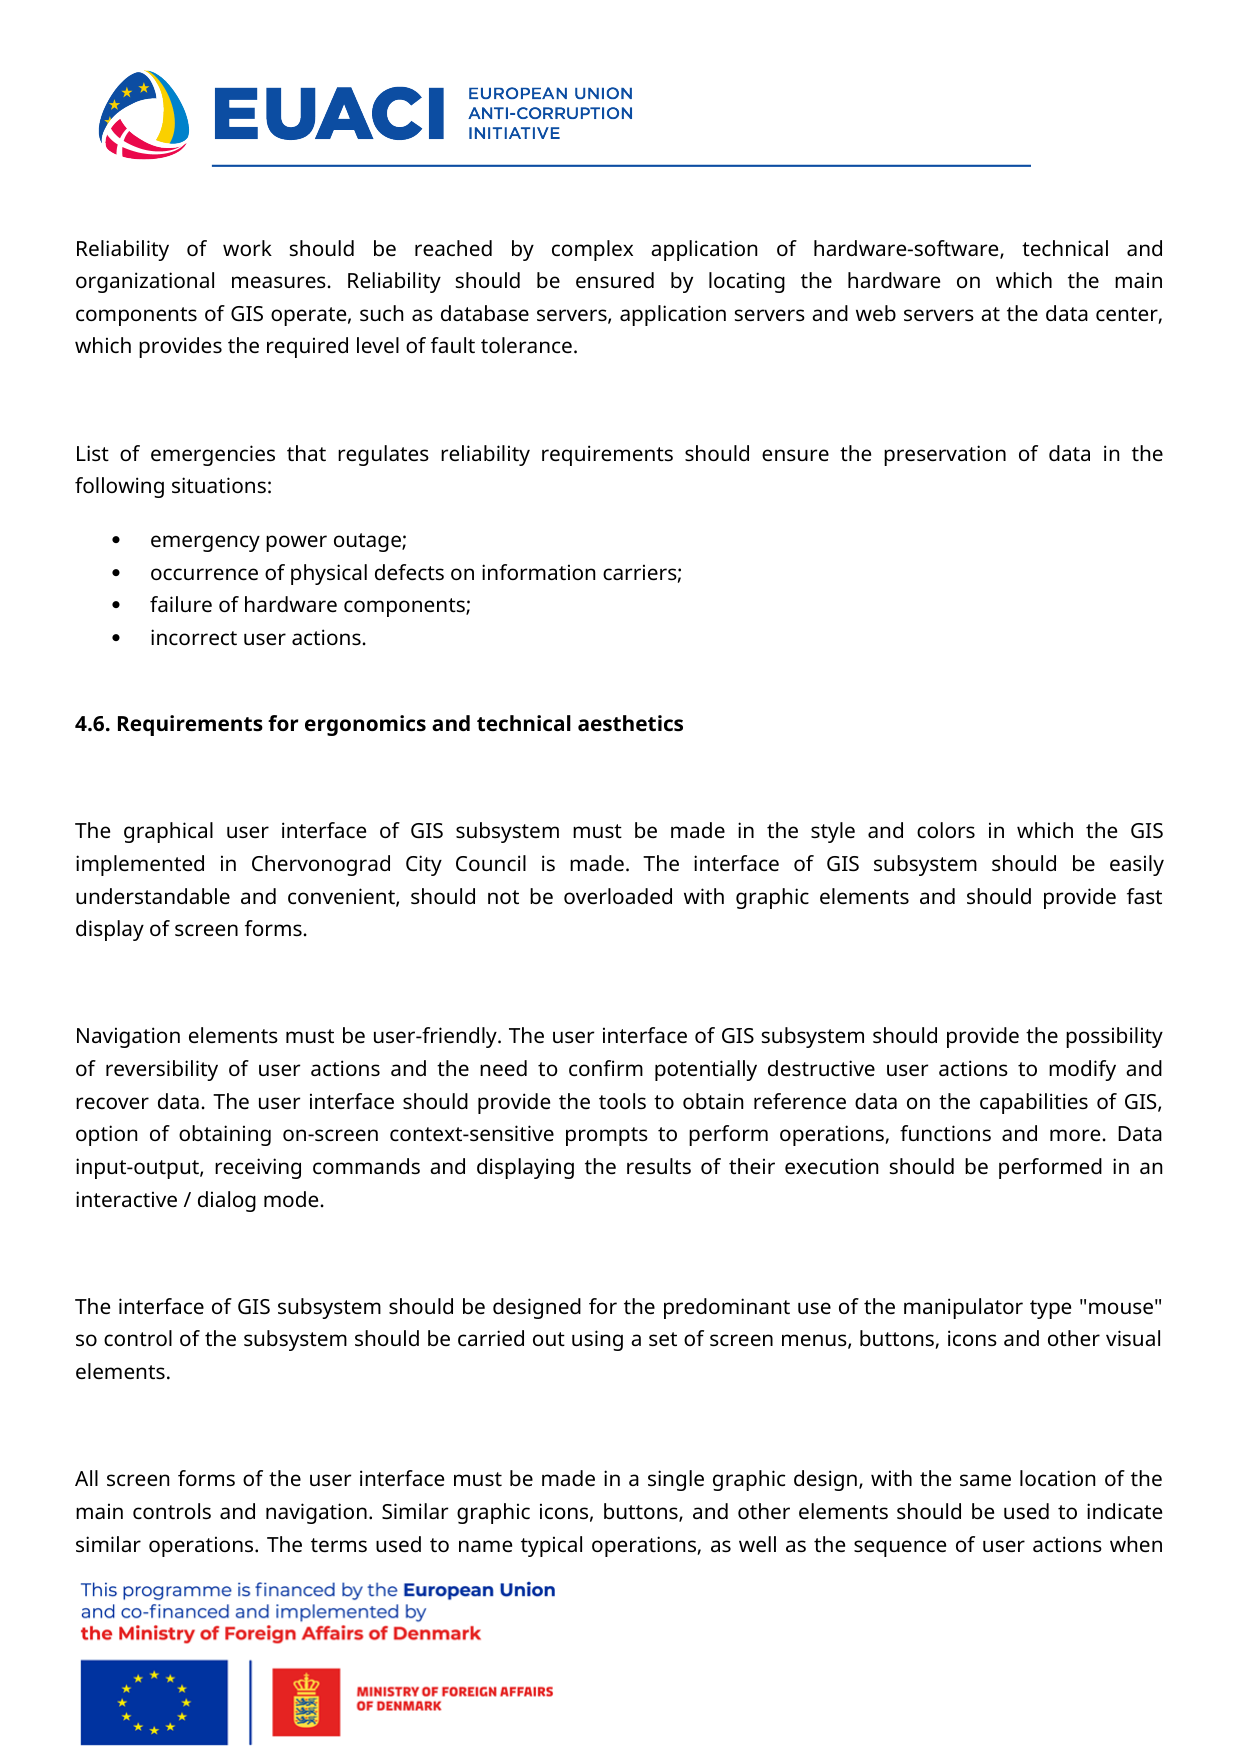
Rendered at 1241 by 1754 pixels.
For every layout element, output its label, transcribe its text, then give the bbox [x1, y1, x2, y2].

list emergency power outage; [112, 525, 1165, 553]
list occurrence of physical defects on information carriers; [112, 558, 1165, 586]
text List of emergencies that regulates reliability requirements should ensure the preservation of data in the following situations: [75, 439, 1165, 500]
text 4.6. Requirements for ergonomics and technical aesthetics [75, 709, 1165, 738]
picture [90, 33, 1036, 170]
list incorrect user actions. [112, 623, 1165, 651]
text Reliability of work should be reached by complex application of hardware-software, technical and organizational measures. Reliability should be ensured by locating the hardware on which the main components of GIS operate, such as database servers, application servers and web servers at the data center, which provides the required level of fault tolerance. [75, 234, 1165, 360]
text The graphical user interface of GIS subsystem must be made in the style and colors in which the GIS implemented in Chervonograd City Council is made. The interface of GIS subsystem should be easily understandable and convenient, should not be overloaded with graphic elements and should provide fast display of screen forms. [75, 817, 1165, 943]
text Navigation elements must be user-friendly. The user interface of GIS subsystem should provide the possibility of reversibility of user actions and the need to confirm potentially destructive user actions to modify and recover data. The user interface should provide the tools to obtain reference data on the capabilities of GIS, option of obtaining on-screen context-sensitive prompts to perform operations, functions and more. Data input-output, receiving commands and displaying the results of their execution should be performed in an interactive / dialog mode. [75, 1022, 1165, 1213]
picture [75, 1571, 586, 1754]
list failure of hardware components; [112, 590, 1165, 619]
text The interface of GIS subsystem should be designed for the predominant use of the manipulator type "mouse" so control of the subsystem should be carried out using a set of screen menus, buttons, icons and other visual elements. [75, 1292, 1165, 1386]
